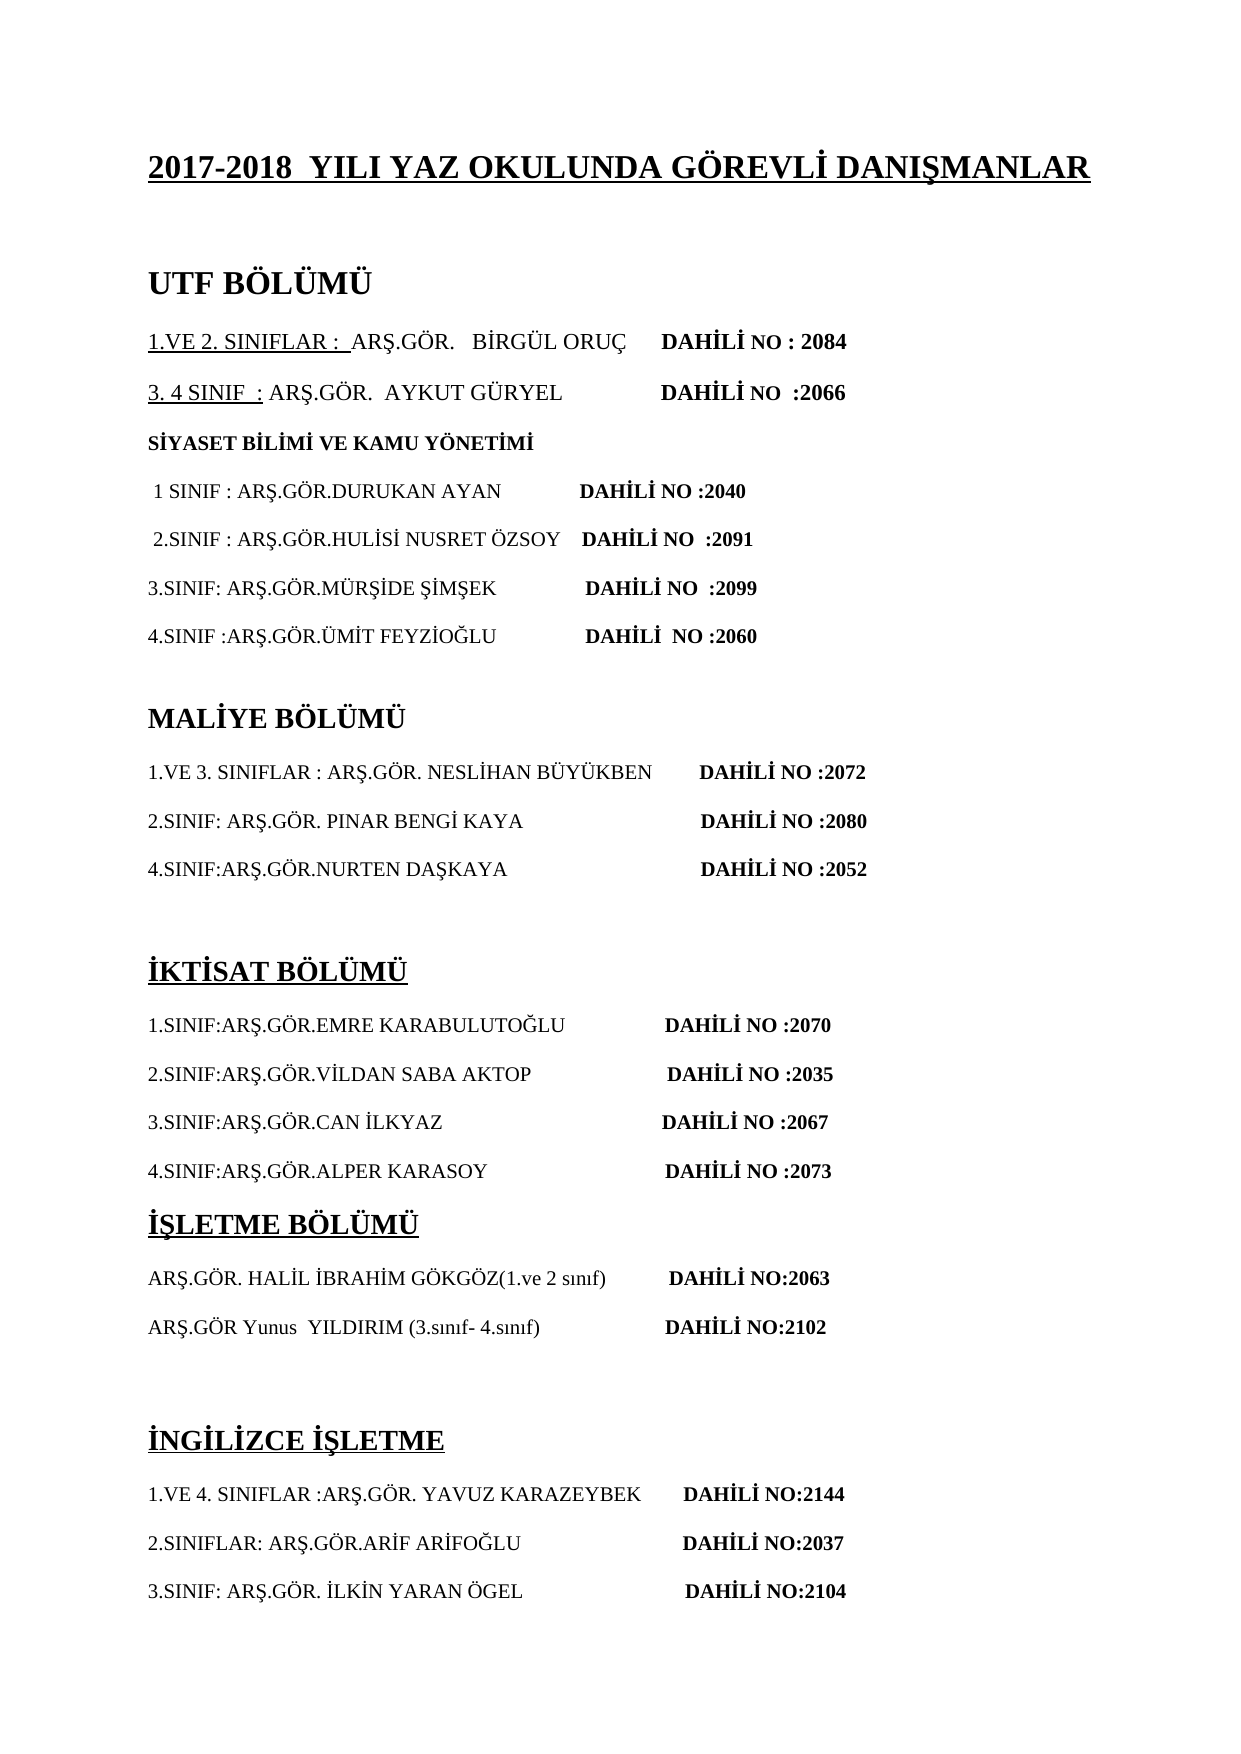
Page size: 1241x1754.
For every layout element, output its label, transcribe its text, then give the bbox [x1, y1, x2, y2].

text 2.SINIF : ARŞ.GÖR.HULİSİ NUSRET ÖZSOY DAHİLİ NO :2091 [148, 527, 1093, 551]
text MALİYE BÖLÜMÜ [148, 701, 1093, 734]
text İŞLETME BÖLÜMÜ [148, 1207, 1093, 1241]
text 4.SINIF:ARŞ.GÖR.ALPER KARASOY DAHİLİ NO :2073 [148, 1158, 1093, 1183]
text 2.SINIF:ARŞ.GÖR.VİLDAN SABA AKTOP DAHİLİ NO :2035 [148, 1062, 1093, 1086]
text 2.SINIF: ARŞ.GÖR. PINAR BENGİ KAYA DAHİLİ NO :2080 [148, 808, 1093, 833]
text UTF BÖLÜMÜ [148, 263, 1093, 302]
text 3.SINIF:ARŞ.GÖR.CAN İLKYAZ DAHİLİ NO :2067 [148, 1110, 1093, 1134]
text 4.SINIF :ARŞ.GÖR.ÜMİT FEYZİOĞLU DAHİLİ NO :2060 [148, 624, 1093, 648]
text 2017-2018 YILI YAZ OKULUNDA GÖREVLİ DANIŞMANLAR [148, 148, 1093, 186]
text 1.SINIF:ARŞ.GÖR.EMRE KARABULUTOĞLU DAHİLİ NO :2070 [148, 1013, 1093, 1037]
text 1 SINIF : ARŞ.GÖR.DURUKAN AYAN DAHİLİ NO :2040 [148, 479, 1093, 503]
text İKTİSAT BÖLÜMÜ [148, 954, 1093, 987]
text 3. 4 SINIF : ARŞ.GÖR. AYKUT GÜRYEL DAHİLİ NO :2066 [148, 379, 1093, 406]
text 3.SINIF: ARŞ.GÖR. İLKİN YARAN ÖGEL DAHİLİ NO:2104 [148, 1579, 1093, 1603]
text 1.VE 3. SINIFLAR : ARŞ.GÖR. NESLİHAN BÜYÜKBEN DAHİLİ NO :2072 [148, 760, 1093, 784]
text ARŞ.GÖR Yunus YILDIRIM (3.sınıf- 4.sınıf) DAHİLİ NO:2102 [148, 1315, 1093, 1339]
text SİYASET BİLİMİ VE KAMU YÖNETİMİ [148, 431, 1093, 454]
text ARŞ.GÖR. HALİL İBRAHİM GÖKGÖZ(1.ve 2 sınıf) DAHİLİ NO:2063 [148, 1266, 1093, 1290]
text 2.SINIFLAR: ARŞ.GÖR.ARİF ARİFOĞLU DAHİLİ NO:2037 [148, 1530, 1093, 1554]
text 1.VE 4. SINIFLAR :ARŞ.GÖR. YAVUZ KARAZEYBEK DAHİLİ NO:2144 [148, 1482, 1093, 1506]
text İNGİLİZCE İŞLETME [148, 1423, 1093, 1456]
text 4.SINIF:ARŞ.GÖR.NURTEN DAŞKAYA DAHİLİ NO :2052 [148, 857, 1093, 881]
text 3.SINIF: ARŞ.GÖR.MÜRŞİDE ŞİMŞEK DAHİLİ NO :2099 [148, 576, 1093, 600]
text 1.VE 2. SINIFLAR : ARŞ.GÖR. BİRGÜL ORUÇ DAHİLİ NO : 2084 [148, 328, 1093, 355]
